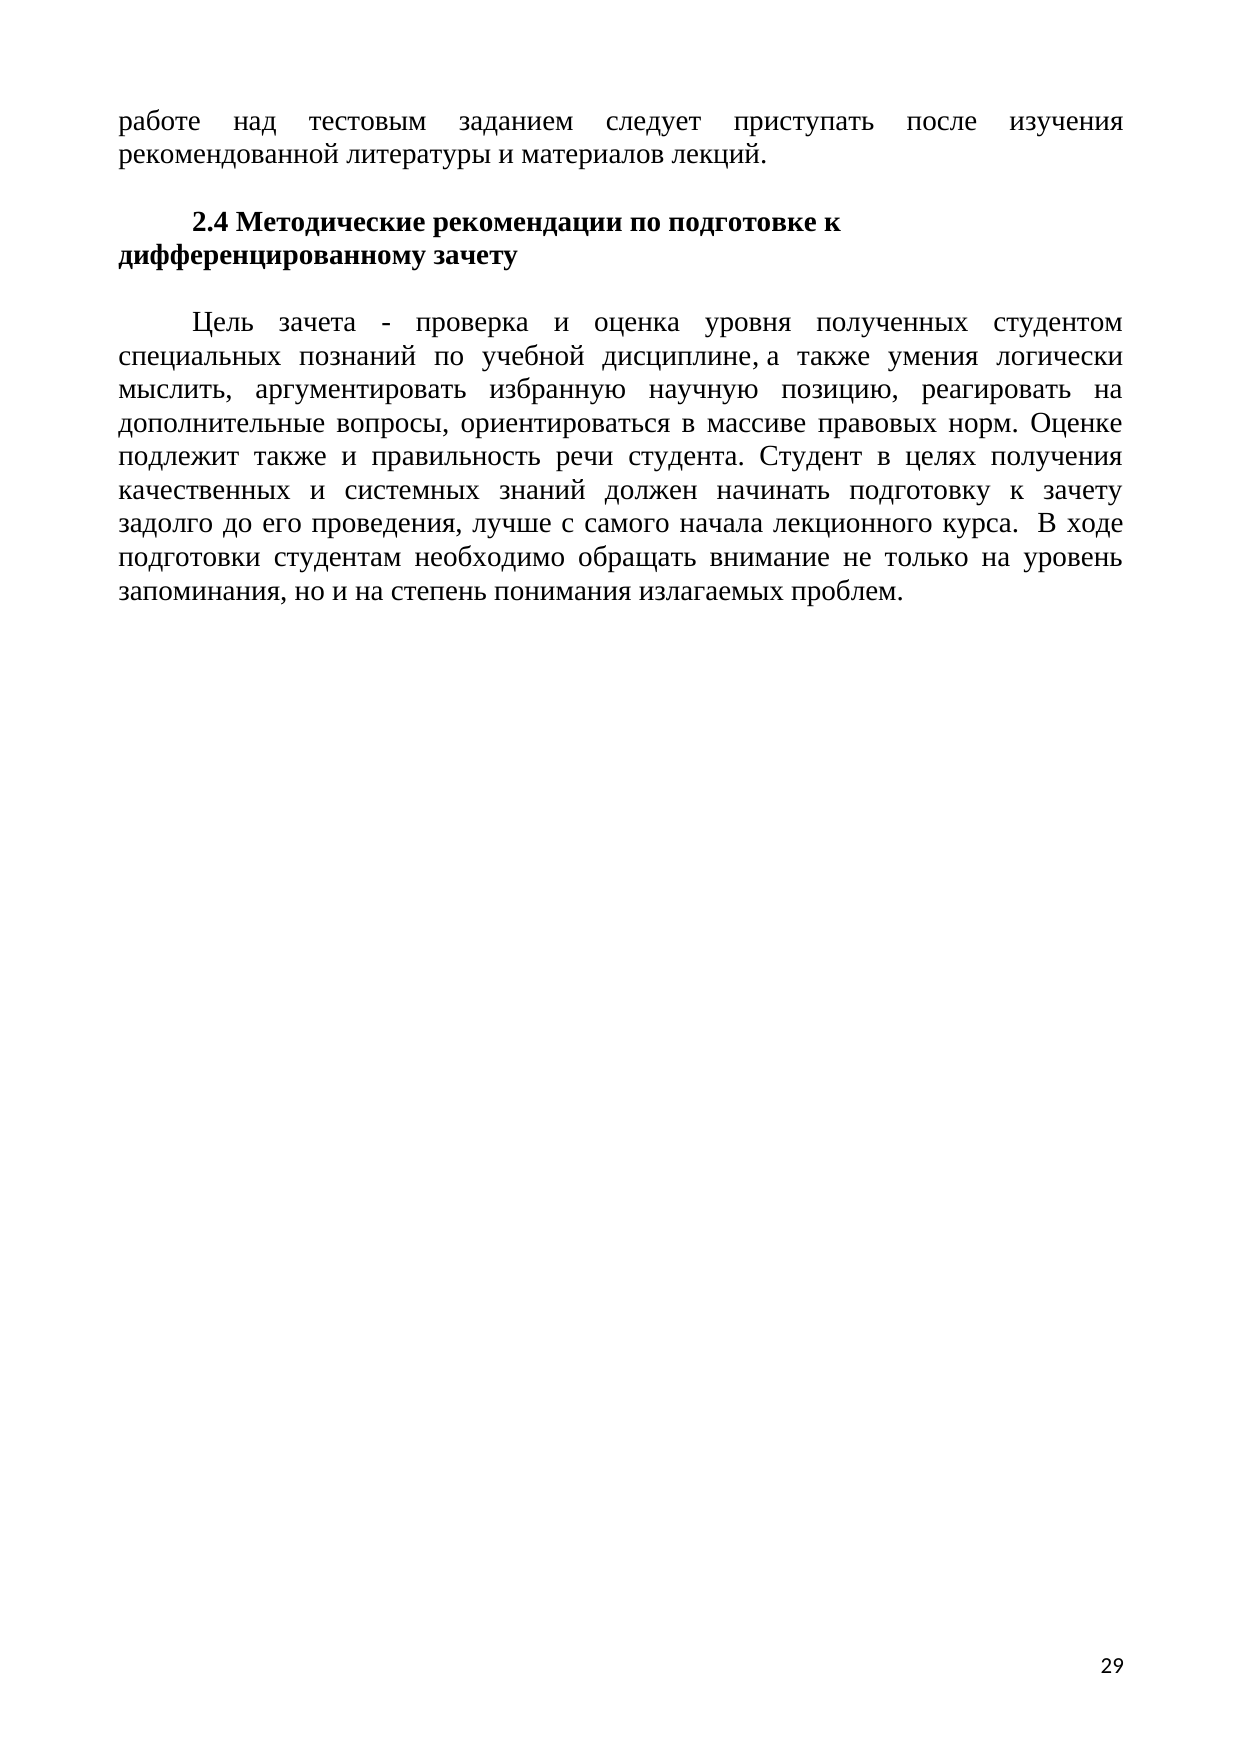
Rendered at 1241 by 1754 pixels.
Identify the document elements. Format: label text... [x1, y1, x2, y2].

text Цель зачета - проверка и оценка уровня полученных студентом специальных познаний по учебной дисциплине, а также умения логически мыслить, аргументировать избранную научную позицию, реагировать на дополнительные вопросы, ориентироваться в массиве правовых норм. Оценке подлежит также и правильность речи студента. Студент в целях получения качественных и системных знаний должен начинать подготовку к зачету задолго до его проведения, лучше с самого начала лекционного курса. В ходе подготовки студентам необходимо обращать внимание не только на уровень запоминания, но и на степень понимания излагаемых проблем. [118, 304, 1124, 606]
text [118, 103, 1124, 170]
text 2.4 Методические рекомендации по подготовке к дифференцированному зачету [118, 204, 1124, 271]
